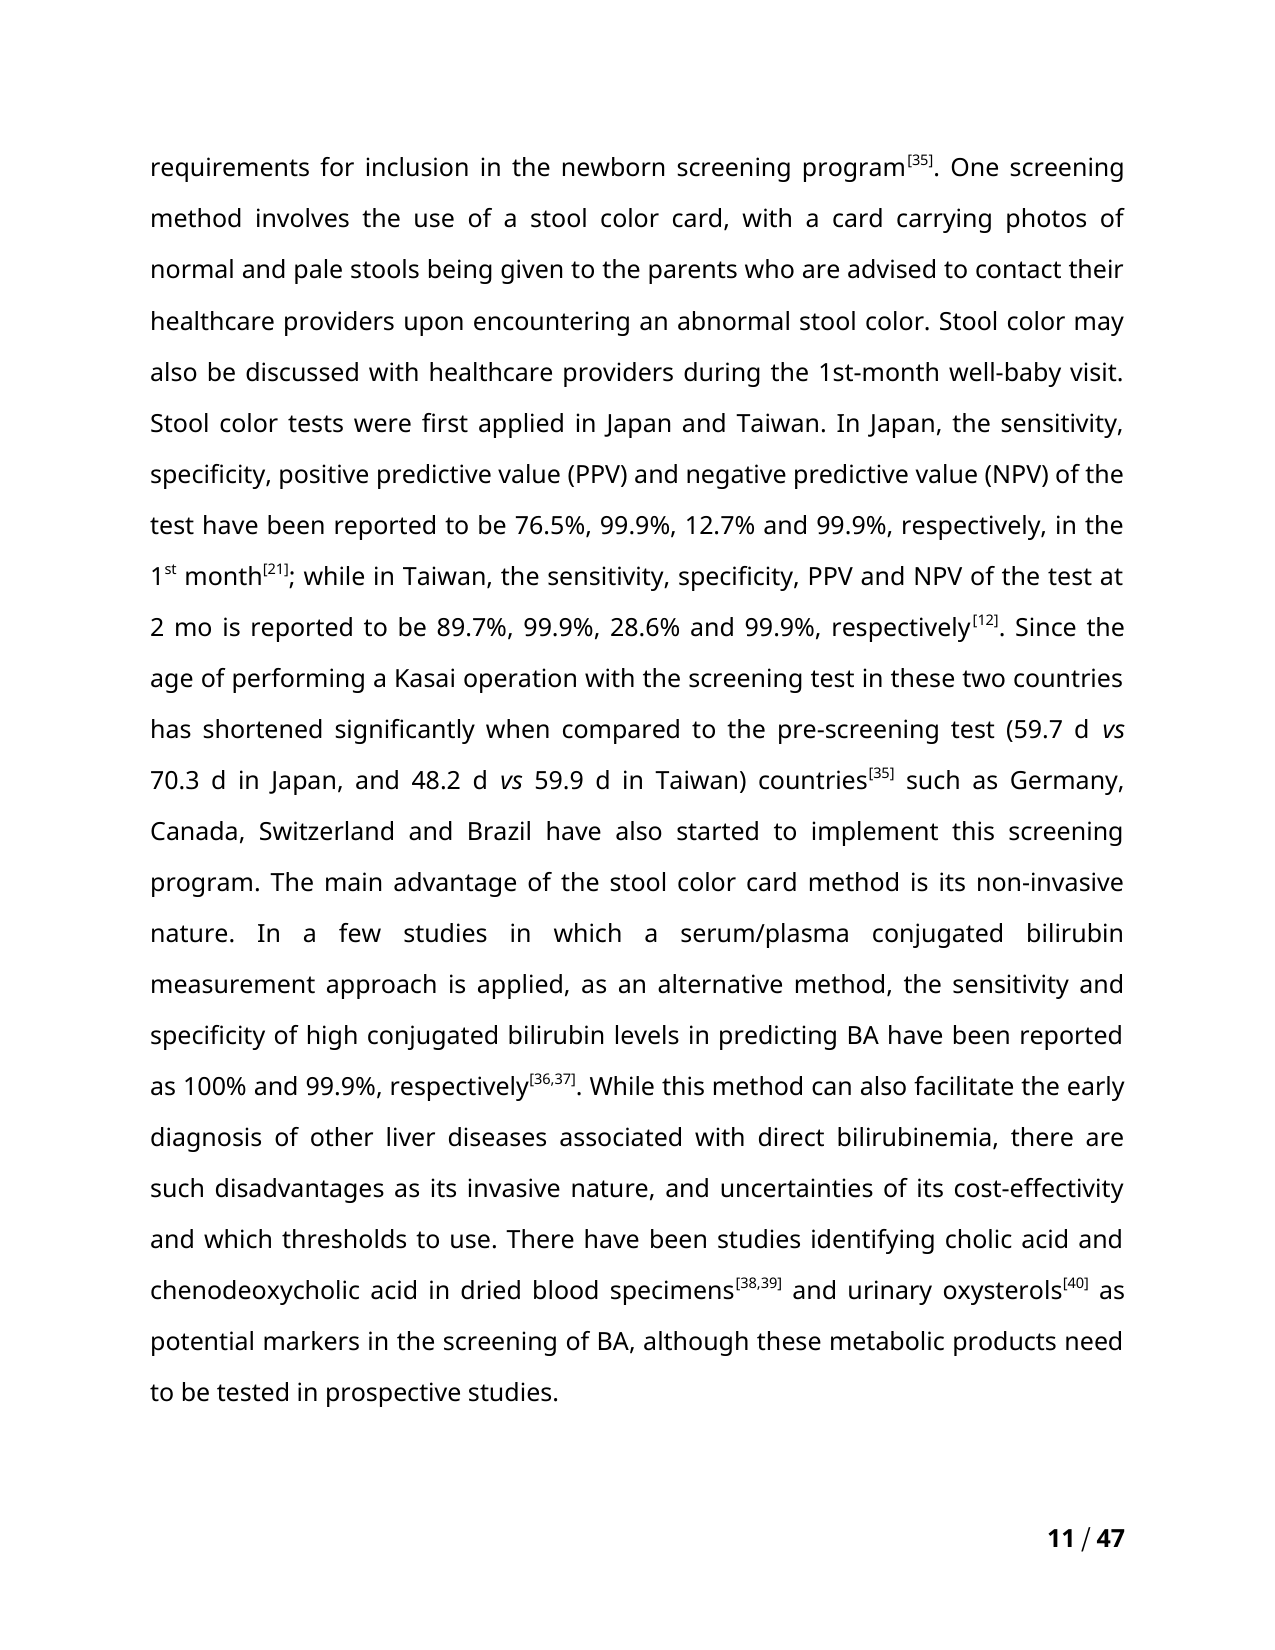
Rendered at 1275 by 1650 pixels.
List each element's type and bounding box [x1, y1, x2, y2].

text [150, 150, 1125, 1409]
